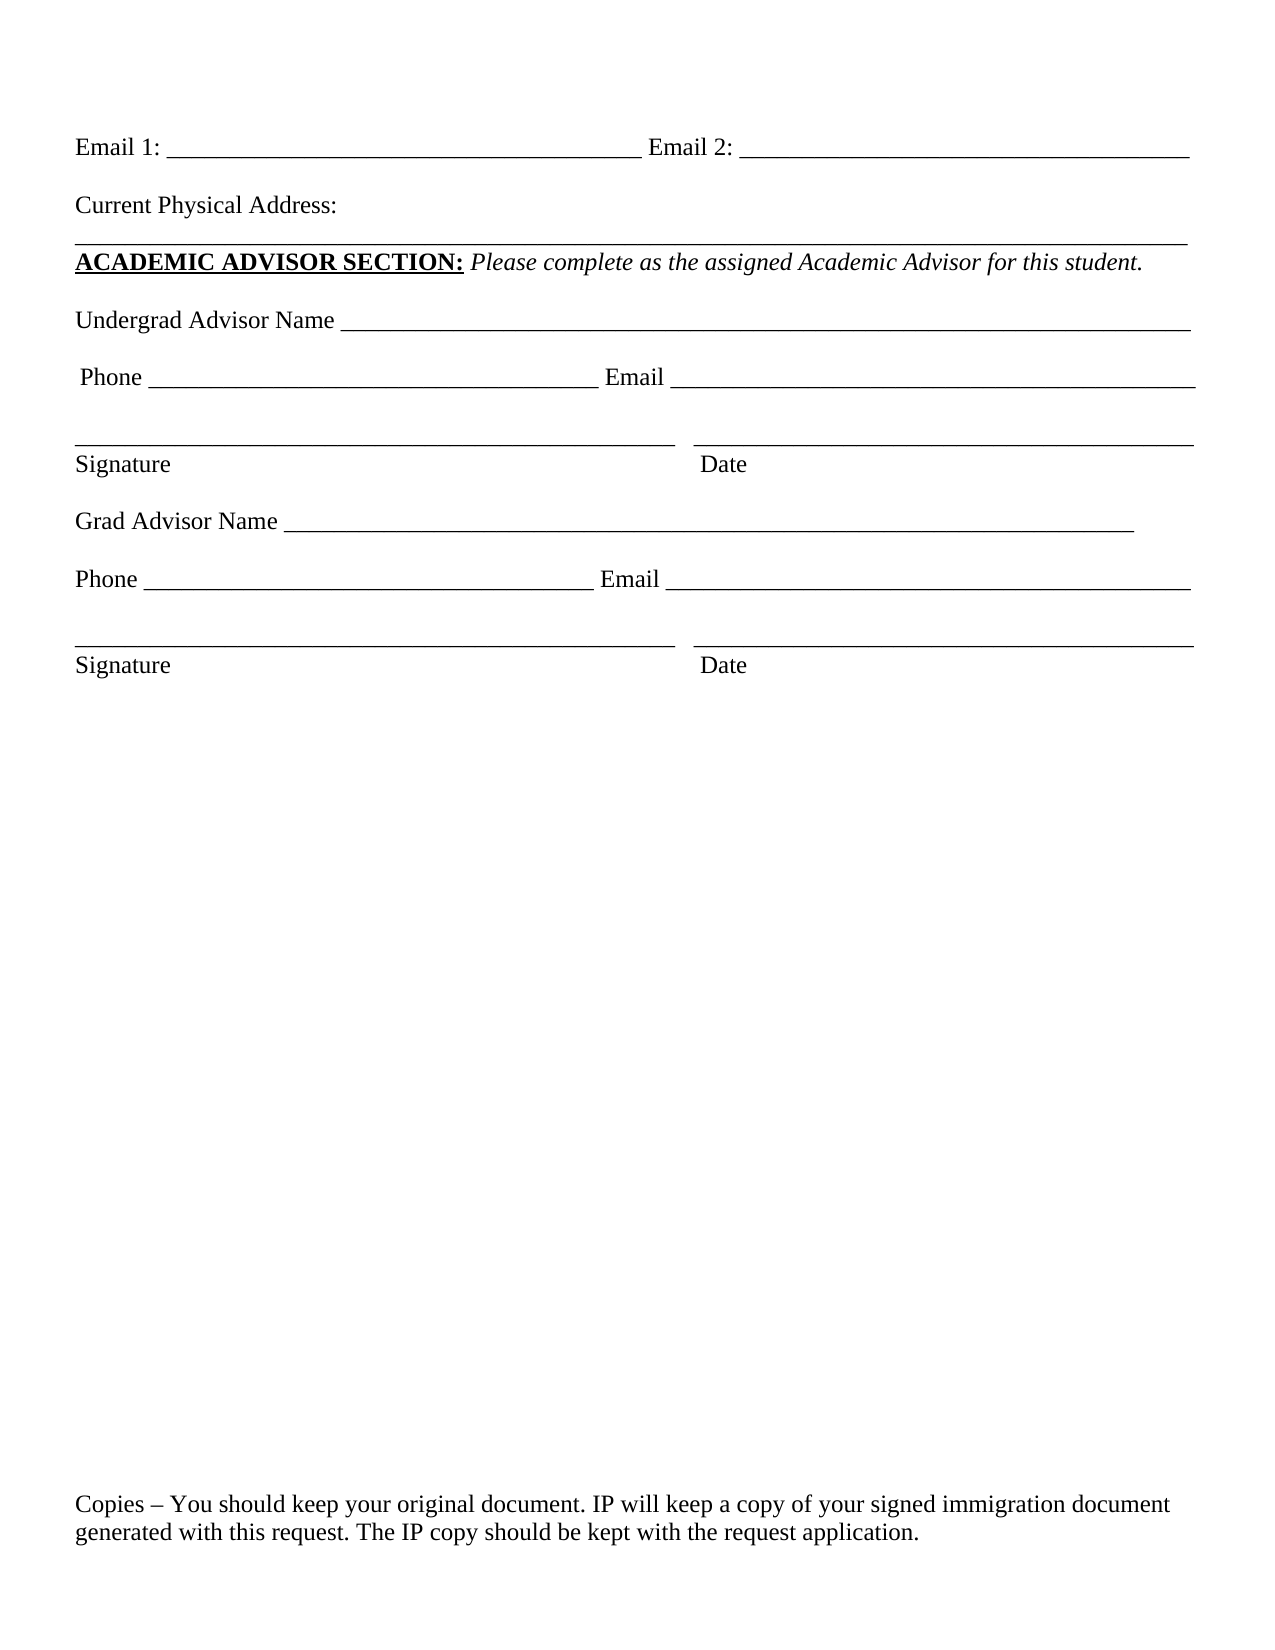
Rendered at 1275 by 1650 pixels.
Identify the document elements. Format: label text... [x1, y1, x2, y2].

text Current Physical Address: _________________________________________________________________________________________ [75, 190, 1200, 247]
text Signature Date [75, 449, 1200, 477]
text ACADEMIC ADVISOR SECTION: Please complete as the assigned Academic Advisor for this student. [75, 247, 1200, 276]
text ________________________________________________ ________________________________________ [75, 420, 1200, 449]
text ________________________________________________ ________________________________________ [75, 621, 1200, 650]
text Phone ____________________________________ Email __________________________________________ [75, 564, 1200, 592]
text Email 1: ______________________________________ Email 2: ____________________________________ [75, 104, 1200, 190]
text Undergrad Advisor Name ____________________________________________________________________ [75, 305, 1200, 334]
text Signature Date [75, 650, 1200, 679]
text Phone ____________________________________ Email __________________________________________ [75, 362, 1200, 391]
text Grad Advisor Name ____________________________________________________________________ [75, 506, 1200, 535]
